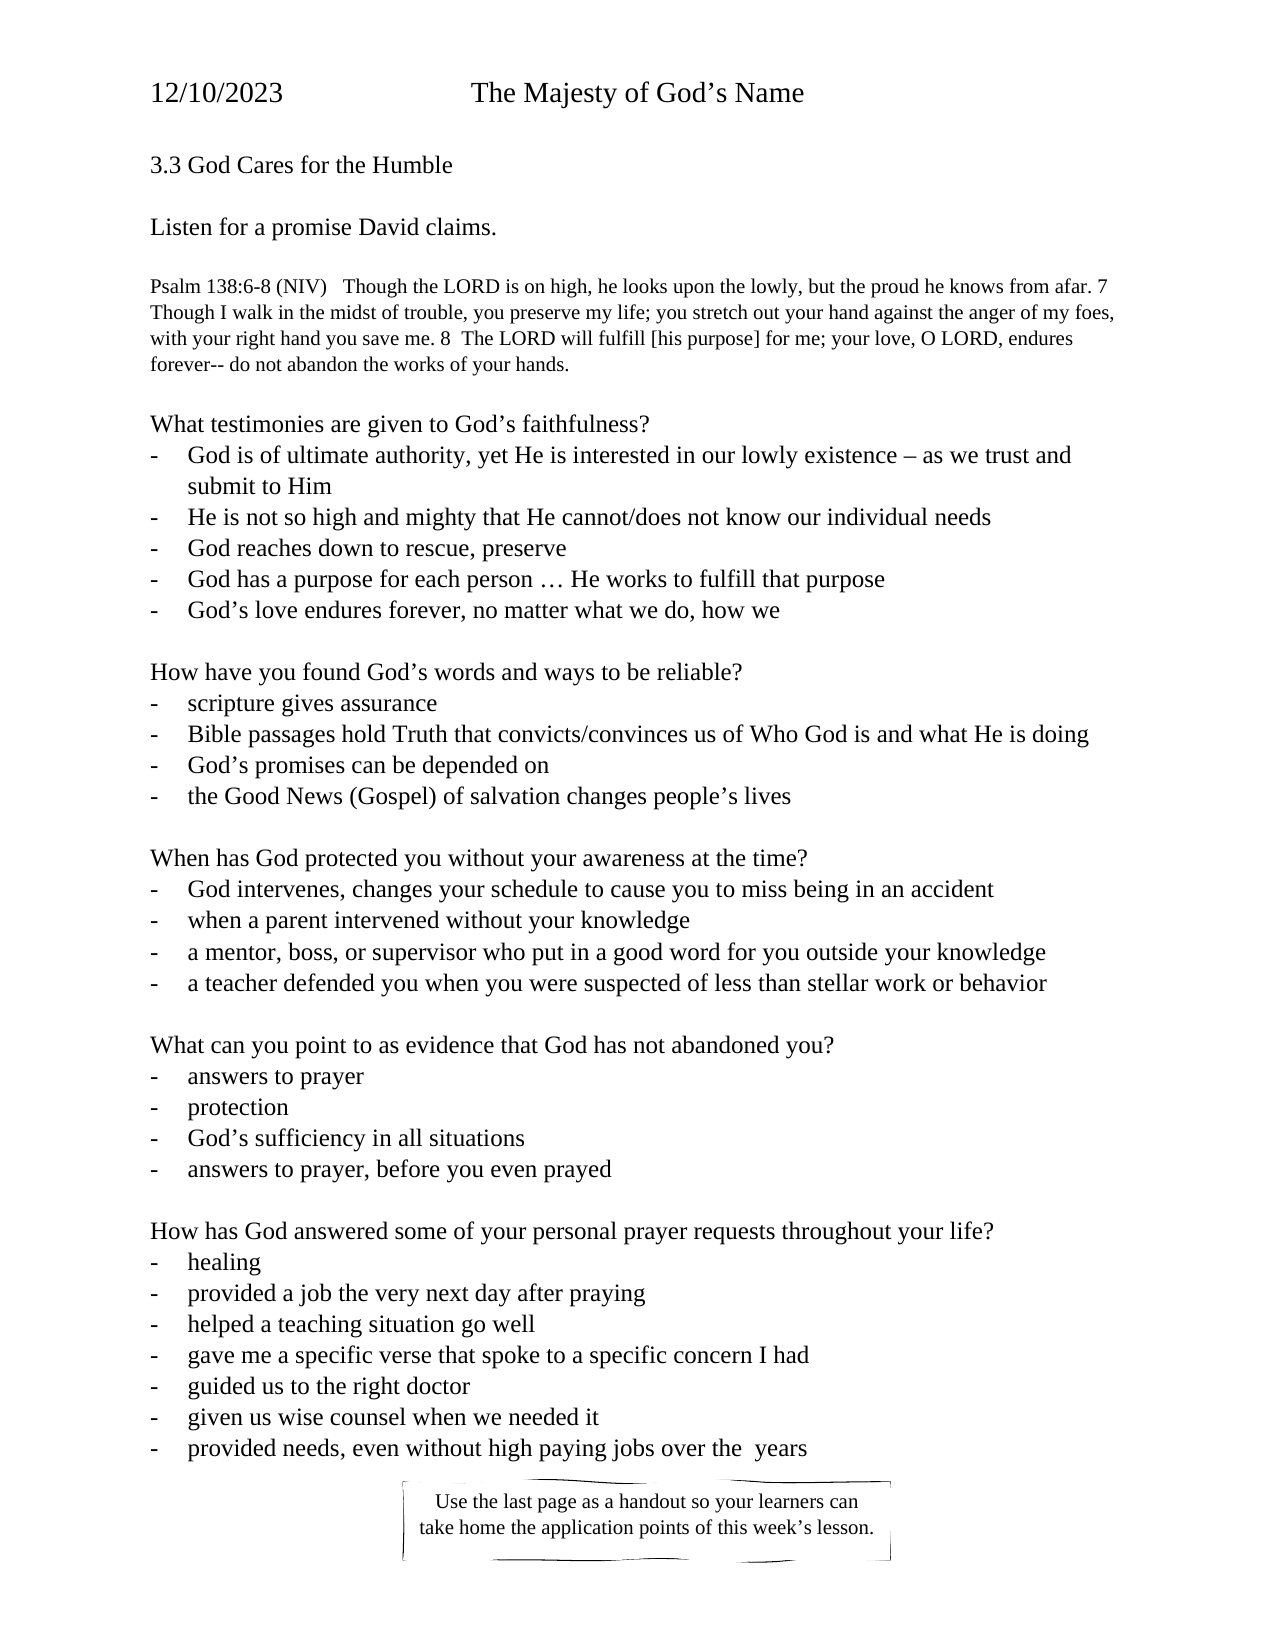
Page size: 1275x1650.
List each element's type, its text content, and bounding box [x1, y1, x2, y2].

list scripture gives assurance [150, 688, 1125, 717]
list helped a teaching situation go well [150, 1309, 1125, 1338]
list protection [150, 1092, 1125, 1121]
list the Good News (Gospel) of salvation changes people’s lives [150, 781, 1125, 810]
list a teacher defended you when you were suspected of less than stellar work or behavior [150, 968, 1125, 996]
text Listen for a promise David claims. [150, 212, 1125, 241]
text When has God protected you without your awareness at the time? [150, 843, 1125, 872]
list God is of ultimate authority, yet He is interested in our lowly existence – as we trust and submit to Him [150, 440, 1125, 500]
list gave me a specific verse that spoke to a specific concern I had [150, 1340, 1125, 1369]
list provided a job the very next day after praying [150, 1278, 1125, 1307]
list God’s sufficiency in all situations [150, 1123, 1125, 1152]
list a mentor, boss, or supervisor who put in a good word for you outside your knowledge [150, 937, 1125, 965]
text How has God answered some of your personal prayer requests throughout your life? [150, 1216, 1125, 1245]
list God’s love endures forever, no matter what we do, how we [150, 595, 1125, 624]
list healing [150, 1247, 1125, 1276]
list given us wise counsel when we needed it [150, 1402, 1125, 1431]
list God intervenes, changes your schedule to cause you to miss being in an accident [150, 874, 1125, 903]
text Psalm 138:6-8 (NIV) Though the LORD is on high, he looks upon the lowly, but the proud he knows from afar. 7 Though I walk in the midst of trouble, you preserve my life; you stretch out your hand against the anger of my foes, with your right hand you save me. 8 The LORD will fulfill [his purpose] for me; your love, O LORD, endures forever-- do not abandon the works of your hands. [150, 274, 1125, 376]
list God has a purpose for each person … He works to fulfill that purpose [150, 564, 1125, 593]
list answers to prayer [150, 1061, 1125, 1089]
list provided needs, even without high paying jobs over the years [150, 1433, 1125, 1462]
list Bible passages hold Truth that convicts/convinces us of Who God is and what He is doing [150, 719, 1125, 748]
text What can you point to as evidence that God has not abandoned you? [150, 1030, 1125, 1058]
list God reaches down to rescue, preserve [150, 533, 1125, 562]
list when a parent intervened without your knowledge [150, 906, 1125, 934]
text 3.3 God Cares for the Humble [150, 150, 1125, 179]
list guided us to the right doctor [150, 1371, 1125, 1400]
list He is not so high and mighty that He cannot/does not know our individual needs [150, 502, 1125, 531]
text What testimonies are given to God’s faithfulness? [150, 409, 1125, 438]
list God’s promises can be depended on [150, 750, 1125, 779]
list answers to prayer, before you even prayed [150, 1154, 1125, 1183]
text How have you found God’s words and ways to be reliable? [150, 657, 1125, 686]
